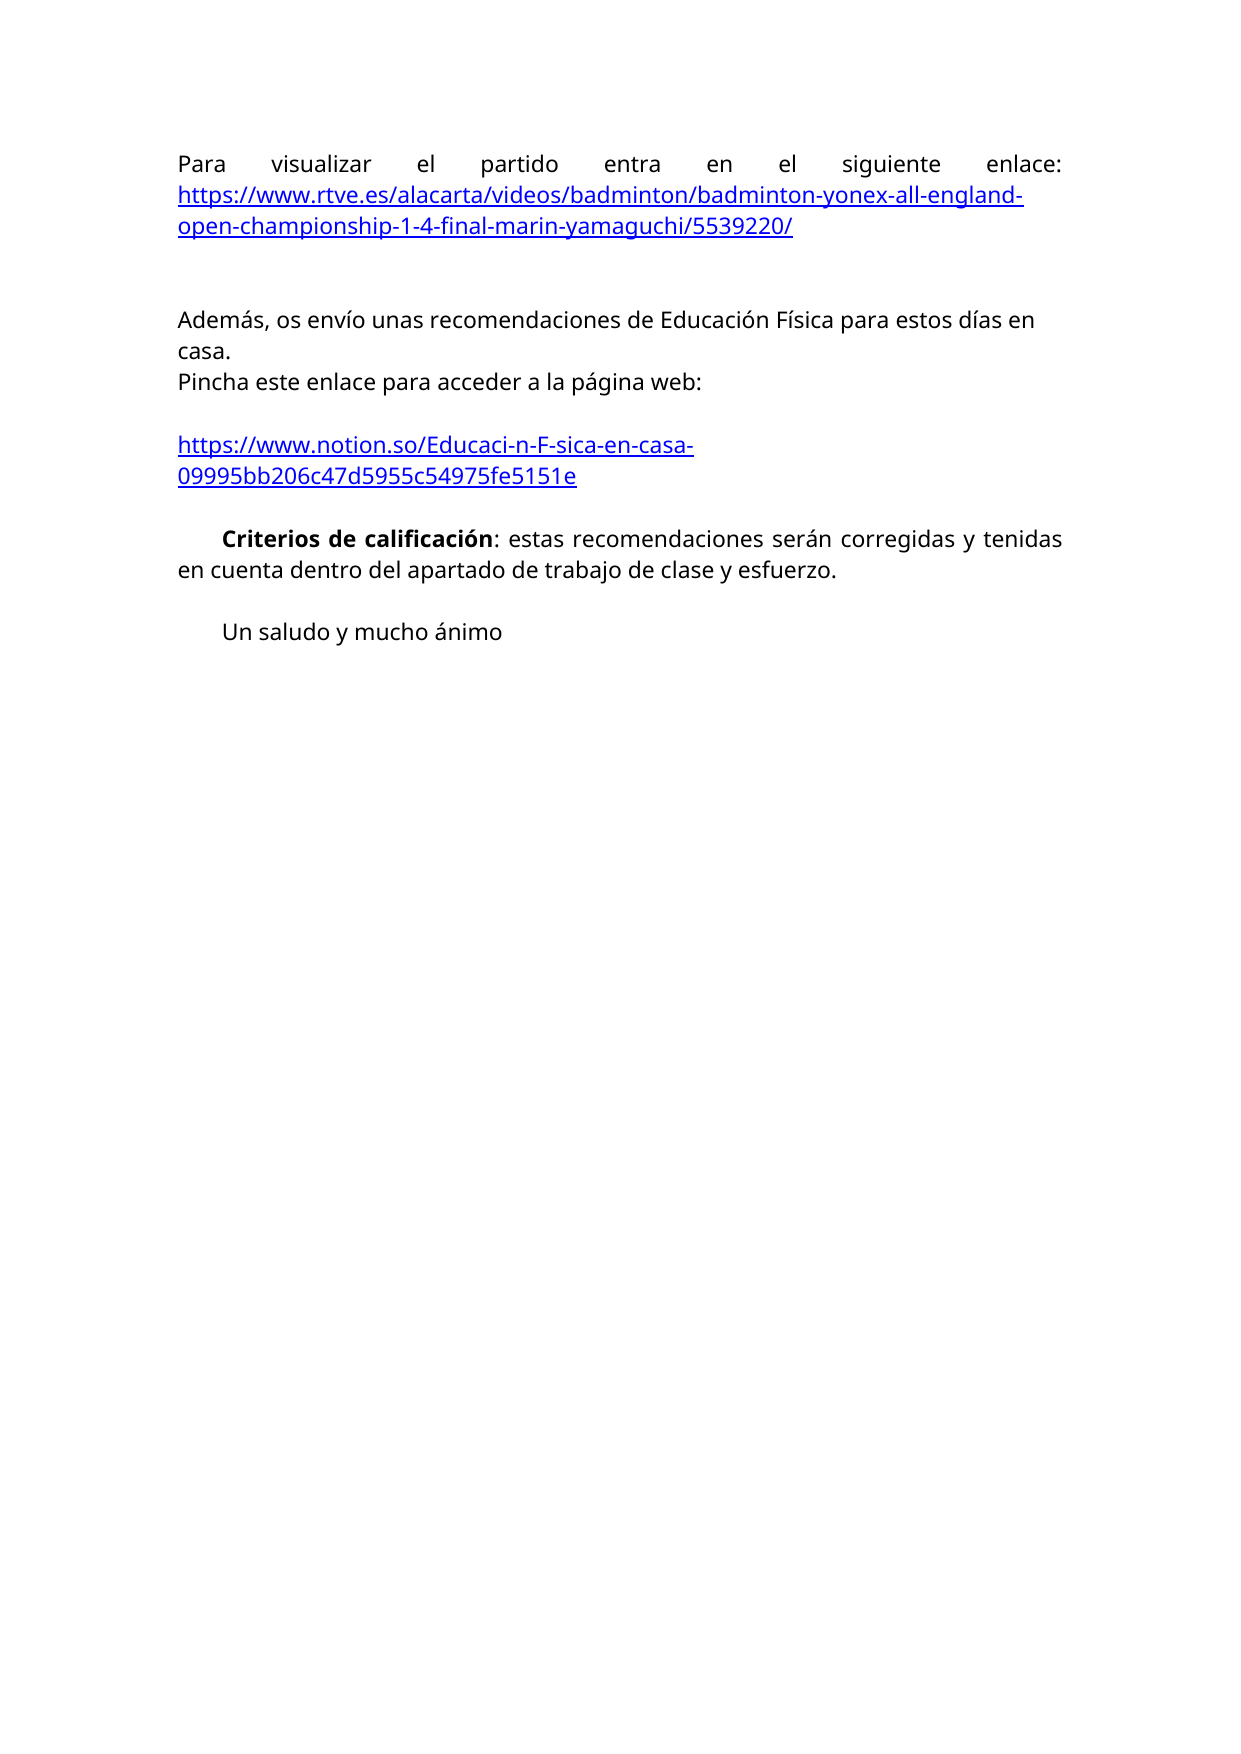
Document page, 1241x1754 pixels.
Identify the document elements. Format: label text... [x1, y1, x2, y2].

text Para visualizar el partido entra en el siguiente enlace: https://www.rtve.es/alacarta/videos/badminton/badminton-yonex-all-england-open-championship-1-4-final-marin-yamaguchi/5539220/ [177, 148, 1063, 241]
text Un saludo y mucho ánimo [177, 616, 1063, 648]
text Criterios de calificación: estas recomendaciones serán corregidas y tenidas en cuenta dentro del apartado de trabajo de clase y esfuerzo. [177, 523, 1063, 585]
text Además, os envío unas recomendaciones de Educación Física para estos días en casa. [177, 304, 1063, 366]
text https://www.notion.so/Educaci-n-F-sica-en-casa-09995bb206c47d5955c54975fe5151e [177, 429, 1063, 491]
text Pincha este enlace para acceder a la página web: [177, 366, 1063, 398]
